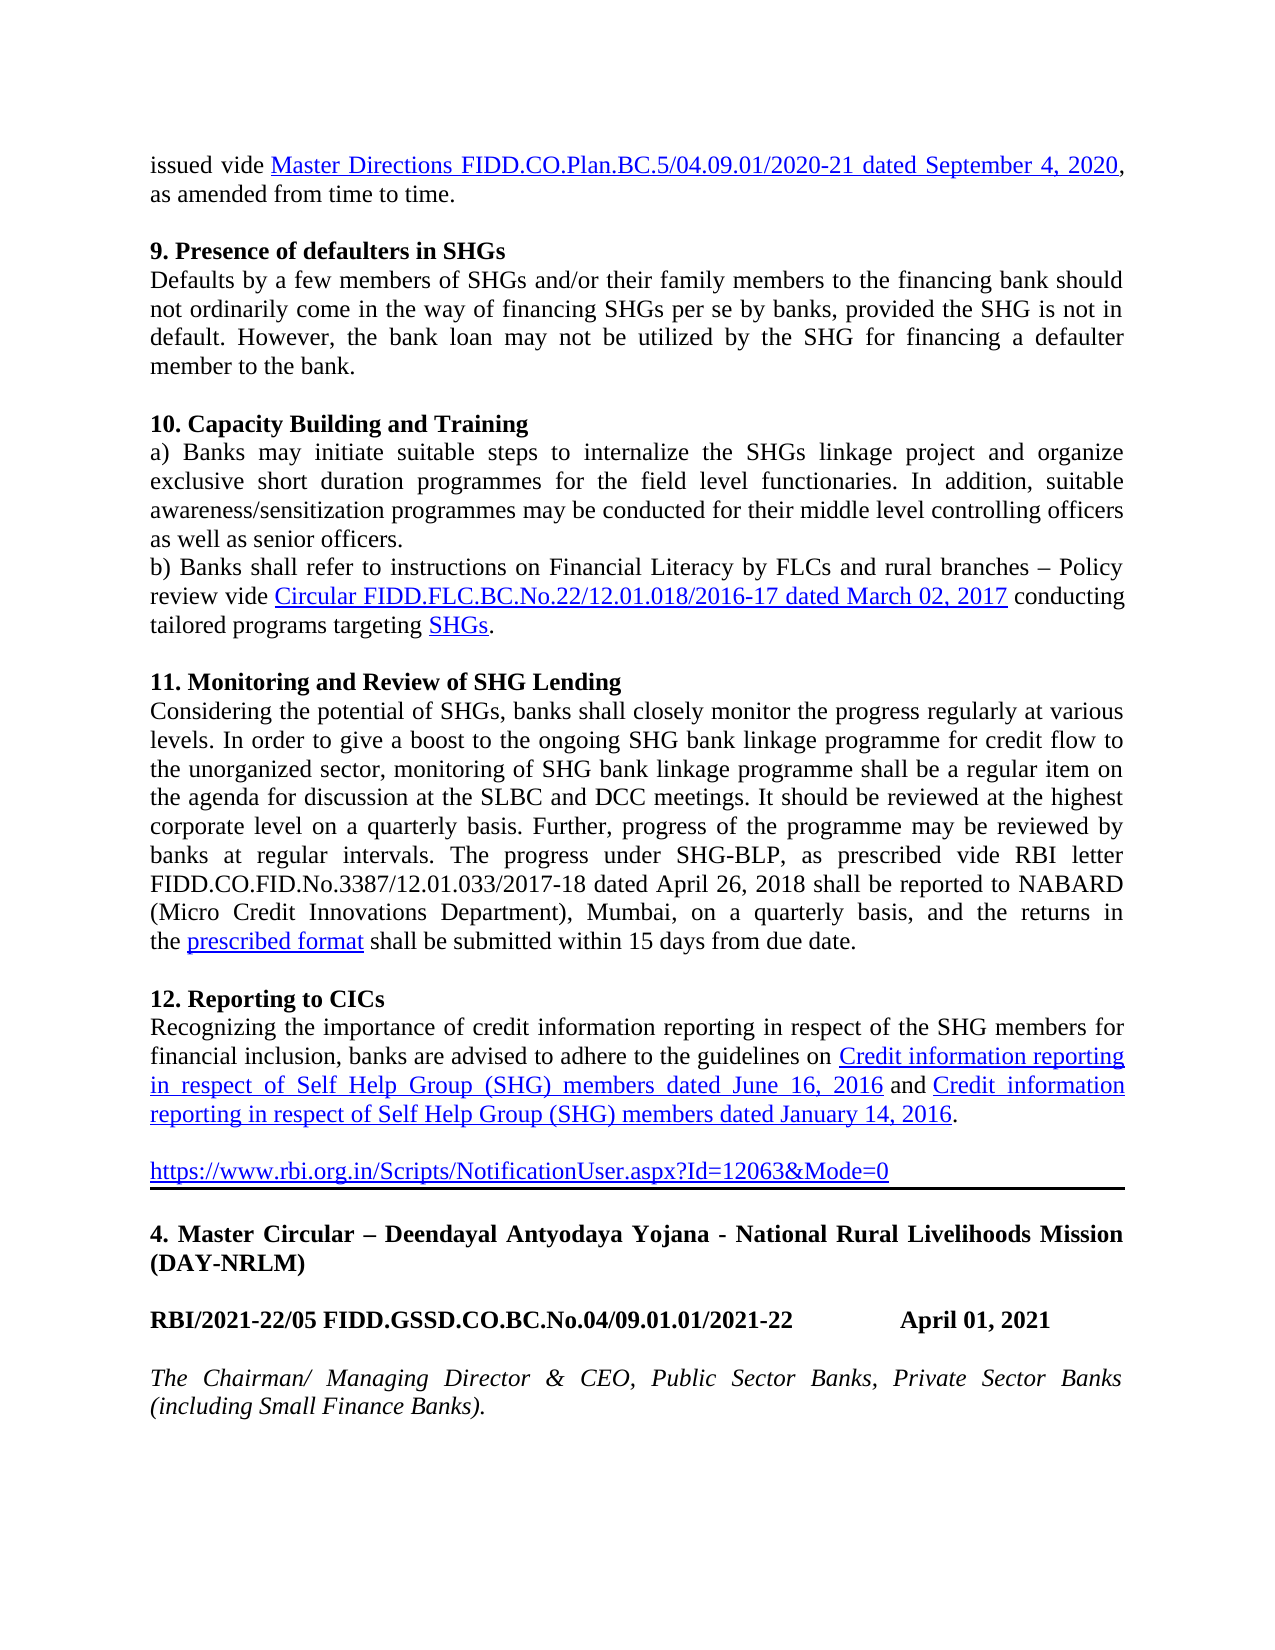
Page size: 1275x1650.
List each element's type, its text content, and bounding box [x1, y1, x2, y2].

text Considering the potential of SHGs, banks shall closely monitor the progress regularly at various levels. In order to give a boost to the ongoing SHG bank linkage programme for credit flow to the unorganized sector, monitoring of SHG bank linkage programme shall be a regular item on the agenda for discussion at the SLBC and DCC meetings. It should be reviewed at the highest corporate level on a quarterly basis. Further, progress of the programme may be reviewed by banks at regular intervals. The progress under SHG-BLP, as prescribed vide RBI letter FIDD.CO.FID.No.3387/12.01.033/2017-18 dated April 26, 2018 shall be reported to NABARD (Micro Credit Innovations Department), Mumbai, on a quarterly basis, and the returns in the prescribed format shall be submitted within 15 days from due date. [150, 696, 1125, 955]
text 4. Master Circular – Deendayal Antyodaya Yojana - National Rural Livelihoods Mission (DAY-NRLM) [150, 1219, 1125, 1276]
text 12. Reporting to CICs [150, 984, 1125, 1012]
text Recognizing the importance of credit information reporting in respect of the SHG members for financial inclusion, banks are advised to adhere to the guidelines on Credit information reporting in respect of Self Help Group (SHG) members dated June 16, 2016 and Credit information reporting in respect of Self Help Group (SHG) members dated January 14, 2016. [150, 1012, 1125, 1127]
text The Chairman/ Managing Director & CEO, Public Sector Banks, Private Sector Banks (including Small Finance Banks). [150, 1363, 1125, 1420]
text https://www.rbi.org.in/Scripts/NotificationUser.aspx?Id=12063&Mode=0 [150, 1156, 1125, 1187]
text a) Banks may initiate suitable steps to internalize the SHGs linkage project and organize exclusive short duration programmes for the field level functionaries. In addition, suitable awareness/sensitization programmes may be conducted for their middle level controlling officers as well as senior officers. [150, 437, 1125, 552]
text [150, 150, 1125, 207]
text b) Banks shall refer to instructions on Financial Literacy by FLCs and rural branches – Policy review vide Circular FIDD.FLC.BC.No.22/12.01.018/2016-17 dated March 02, 2017 conducting tailored programs targeting SHGs. [150, 552, 1125, 639]
text 10. Capacity Building and Training [150, 409, 1125, 437]
text Defaults by a few members of SHGs and/or their family members to the financing bank should not ordinarily come in the way of financing SHGs per se by banks, provided the SHG is not in default. However, the bank loan may not be utilized by the SHG for financing a defaulter member to the bank. [150, 265, 1125, 380]
text 11. Monitoring and Review of SHG Lending [150, 667, 1125, 696]
text RBI/2021-22/05 FIDD.GSSD.CO.BC.No.04/09.01.01/2021-22 April 01, 2021 [150, 1305, 1125, 1334]
text 9. Presence of defaulters in SHGs [150, 236, 1125, 265]
